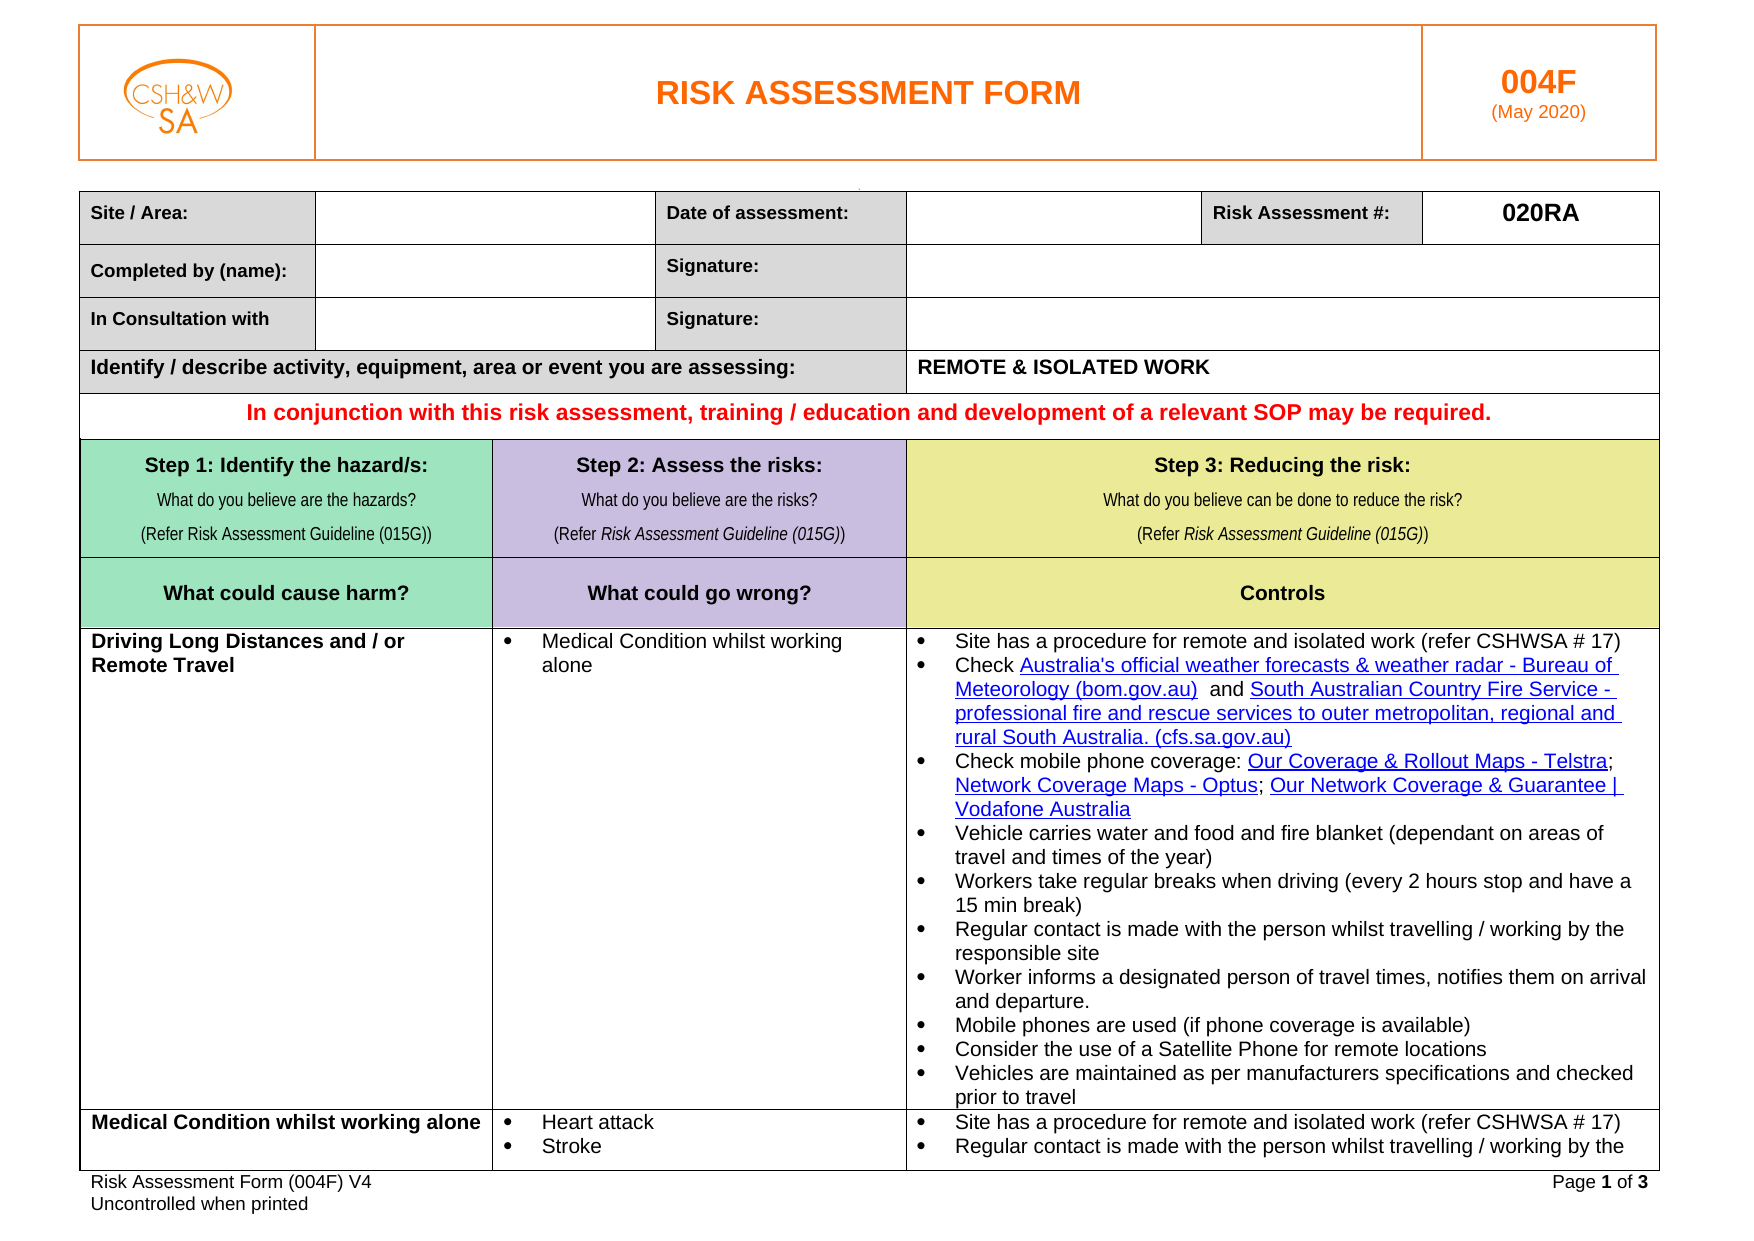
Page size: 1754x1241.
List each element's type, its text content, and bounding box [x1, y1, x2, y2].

table_cell What could go wrong? [493, 558, 906, 627]
table_cell In conjunction with this risk assessment, training / education and development of a relevant SOP may be required. [80, 394, 1659, 439]
table_header 020RA [1423, 192, 1659, 244]
table_cell What could cause harm? [81, 558, 492, 627]
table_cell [907, 1110, 1659, 1170]
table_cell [81, 1110, 492, 1170]
table_cell Identify / describe activity, equipment, area or event you are assessing: [80, 351, 906, 393]
table_cell Medical Condition whilst working alone [493, 629, 906, 1109]
table_cell Step 3: Reducing the risk: What do you believe can be done to reduce the risk? (Refer Risk Assessment Guideline (015G)) [907, 440, 1659, 557]
table_header Risk Assessment #: [1202, 192, 1422, 244]
table_cell [907, 298, 1659, 350]
table_header Date of assessment: [656, 192, 906, 244]
table_cell Step 1: Identify the hazard/s: What do you believe are the hazards? (Refer Risk Assessment Guideline (015G)) [81, 440, 492, 557]
table_cell [907, 245, 1659, 297]
table_cell REMOTE & ISOLATED WORK [907, 351, 1659, 393]
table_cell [493, 1110, 906, 1170]
table_header Site / Area: [80, 192, 315, 244]
table_cell In Consultation with [80, 298, 315, 350]
table_cell Signature: [656, 298, 906, 350]
table_cell Driving Long Distances and / or Remote Travel [81, 629, 492, 1109]
table_cell Controls [907, 558, 1659, 627]
table_cell Completed by (name): [80, 245, 315, 297]
table_cell [316, 245, 655, 297]
table_cell Step 2: Assess the risks: What do you believe are the risks? (Refer Risk Assessment Guideline (015G)) [493, 440, 906, 557]
table_cell Signature: [656, 245, 906, 297]
table_cell Site has a procedure for remote and isolated work (refer CSHWSA # 17) Check Australia's official weather forecasts & weather radar - Bureau of Meteorology (bom.gov.au) and South Australian Country Fire Service - professional fire and rescue services to outer metropolitan, regional and rural South Australia. (cfs.sa.gov.au) Check mobile phone coverage: Our Coverage & Rollout Maps - Telstra; Network Coverage Maps - Optus; Our Network Coverage & Guarantee | Vodafone Australia Vehicle carries water and food and fire blanket (dependant on areas of travel and times of the year) Workers take regular breaks when driving (every 2 hours stop and have a 15 min break) Regular contact is made with the person whilst travelling / working by the responsible site Worker informs a designated person of travel times, notifies them on arrival and departure. Mobile phones are used (if phone coverage is available) Consider the use of a Satellite Phone for remote locations Vehicles are maintained as per manufacturers specifications and checked prior to travel [907, 629, 1659, 1109]
table_cell [316, 298, 655, 350]
table_header [316, 192, 655, 244]
table_header [907, 192, 1201, 244]
